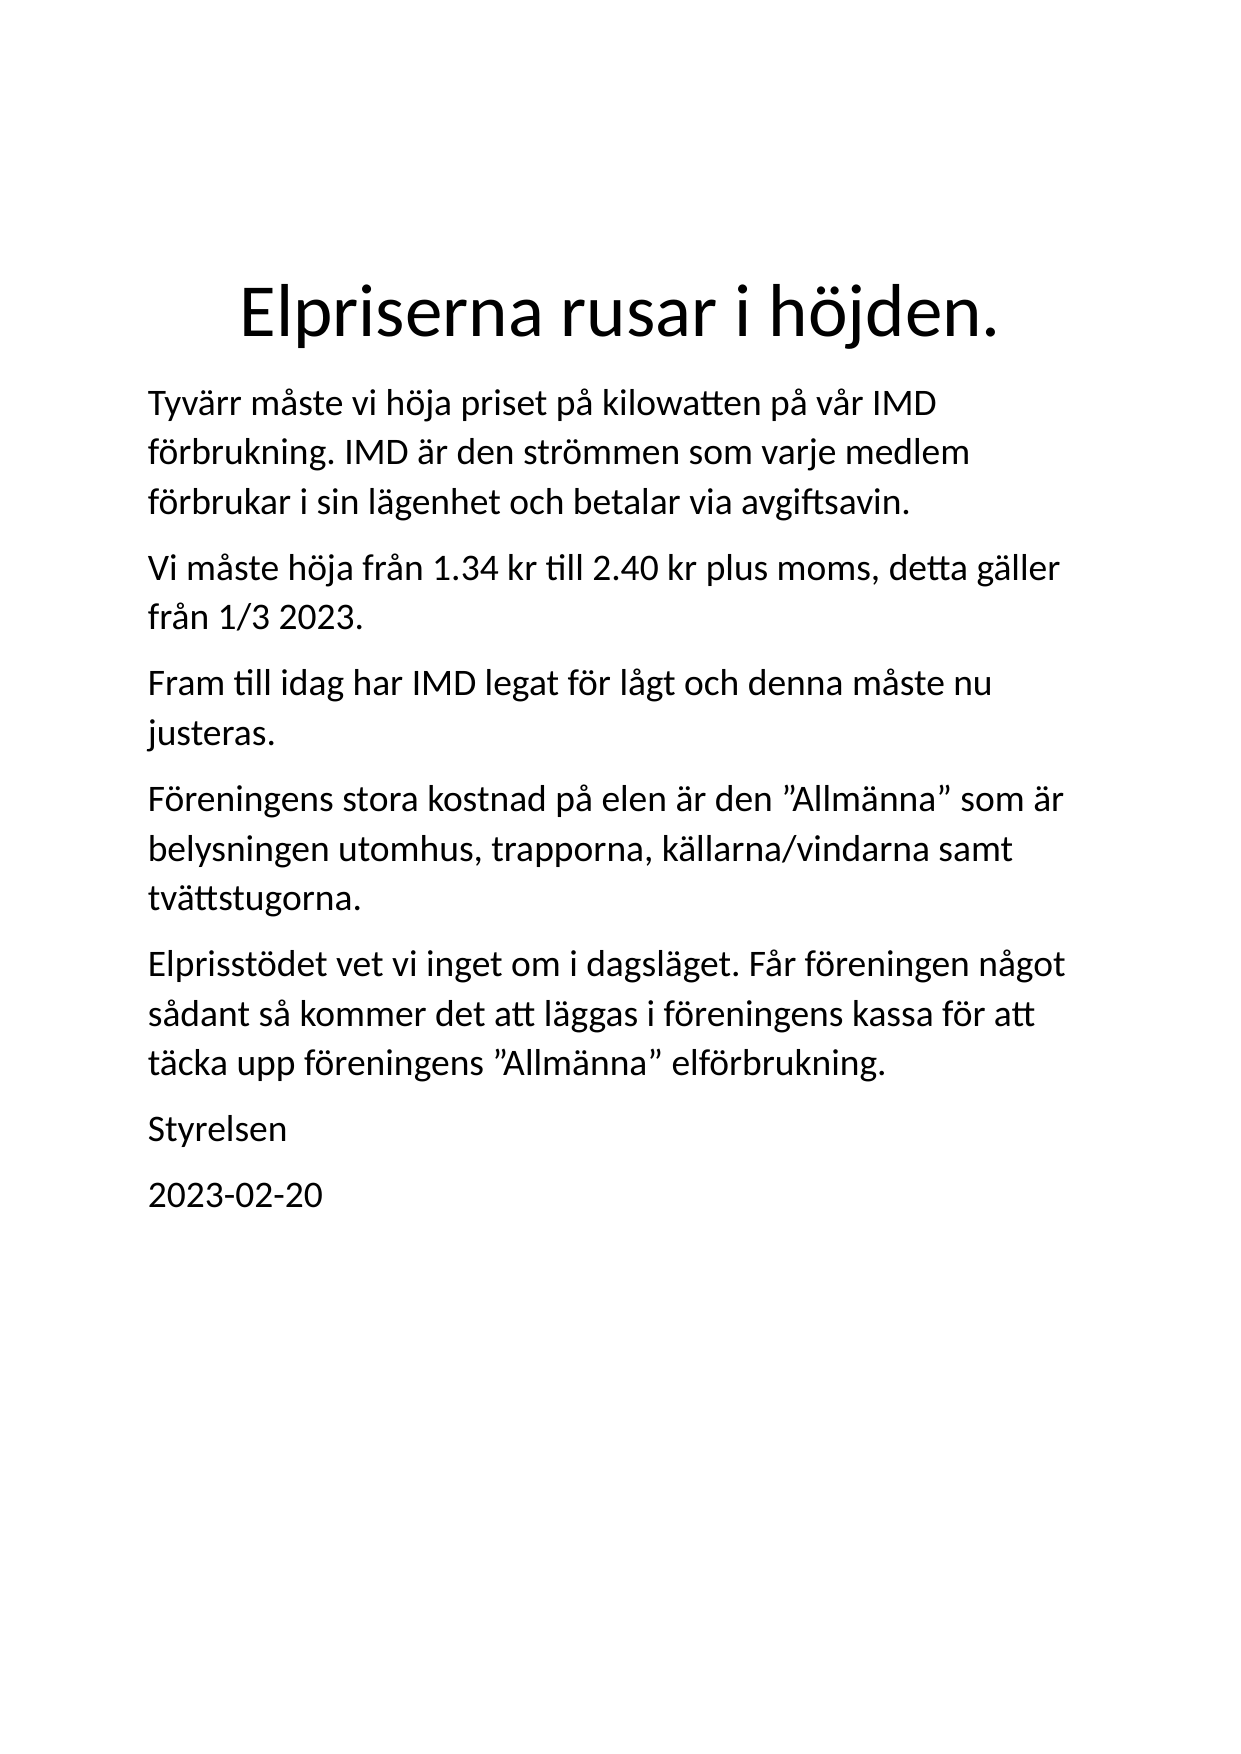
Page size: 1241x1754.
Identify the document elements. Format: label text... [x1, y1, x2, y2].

text Fram till idag har IMD legat för lågt och denna måste nu justeras. [148, 659, 1093, 755]
text Elprisstödet vet vi inget om i dagsläget. Får föreningen något sådant så kommer det att läggas i föreningens kassa för att täcka upp föreningens ”Allmänna” elförbrukning. [148, 940, 1093, 1085]
text Styrelsen [148, 1105, 1093, 1151]
text Elpriserna rusar i höjden. [148, 263, 1093, 355]
text Vi måste höja från 1.34 kr till 2.40 kr plus moms, detta gäller från 1/3 2023. [148, 544, 1093, 639]
text 2023-02-20 [148, 1171, 1093, 1217]
text Föreningens stora kostnad på elen är den ”Allmänna” som är belysningen utomhus, trapporna, källarna/vindarna samt tvättstugorna. [148, 775, 1093, 920]
text Tyvärr måste vi höja priset på kilowatten på vår IMD förbrukning. IMD är den strömmen som varje medlem förbrukar i sin lägenhet och betalar via avgiftsavin. [148, 379, 1093, 523]
